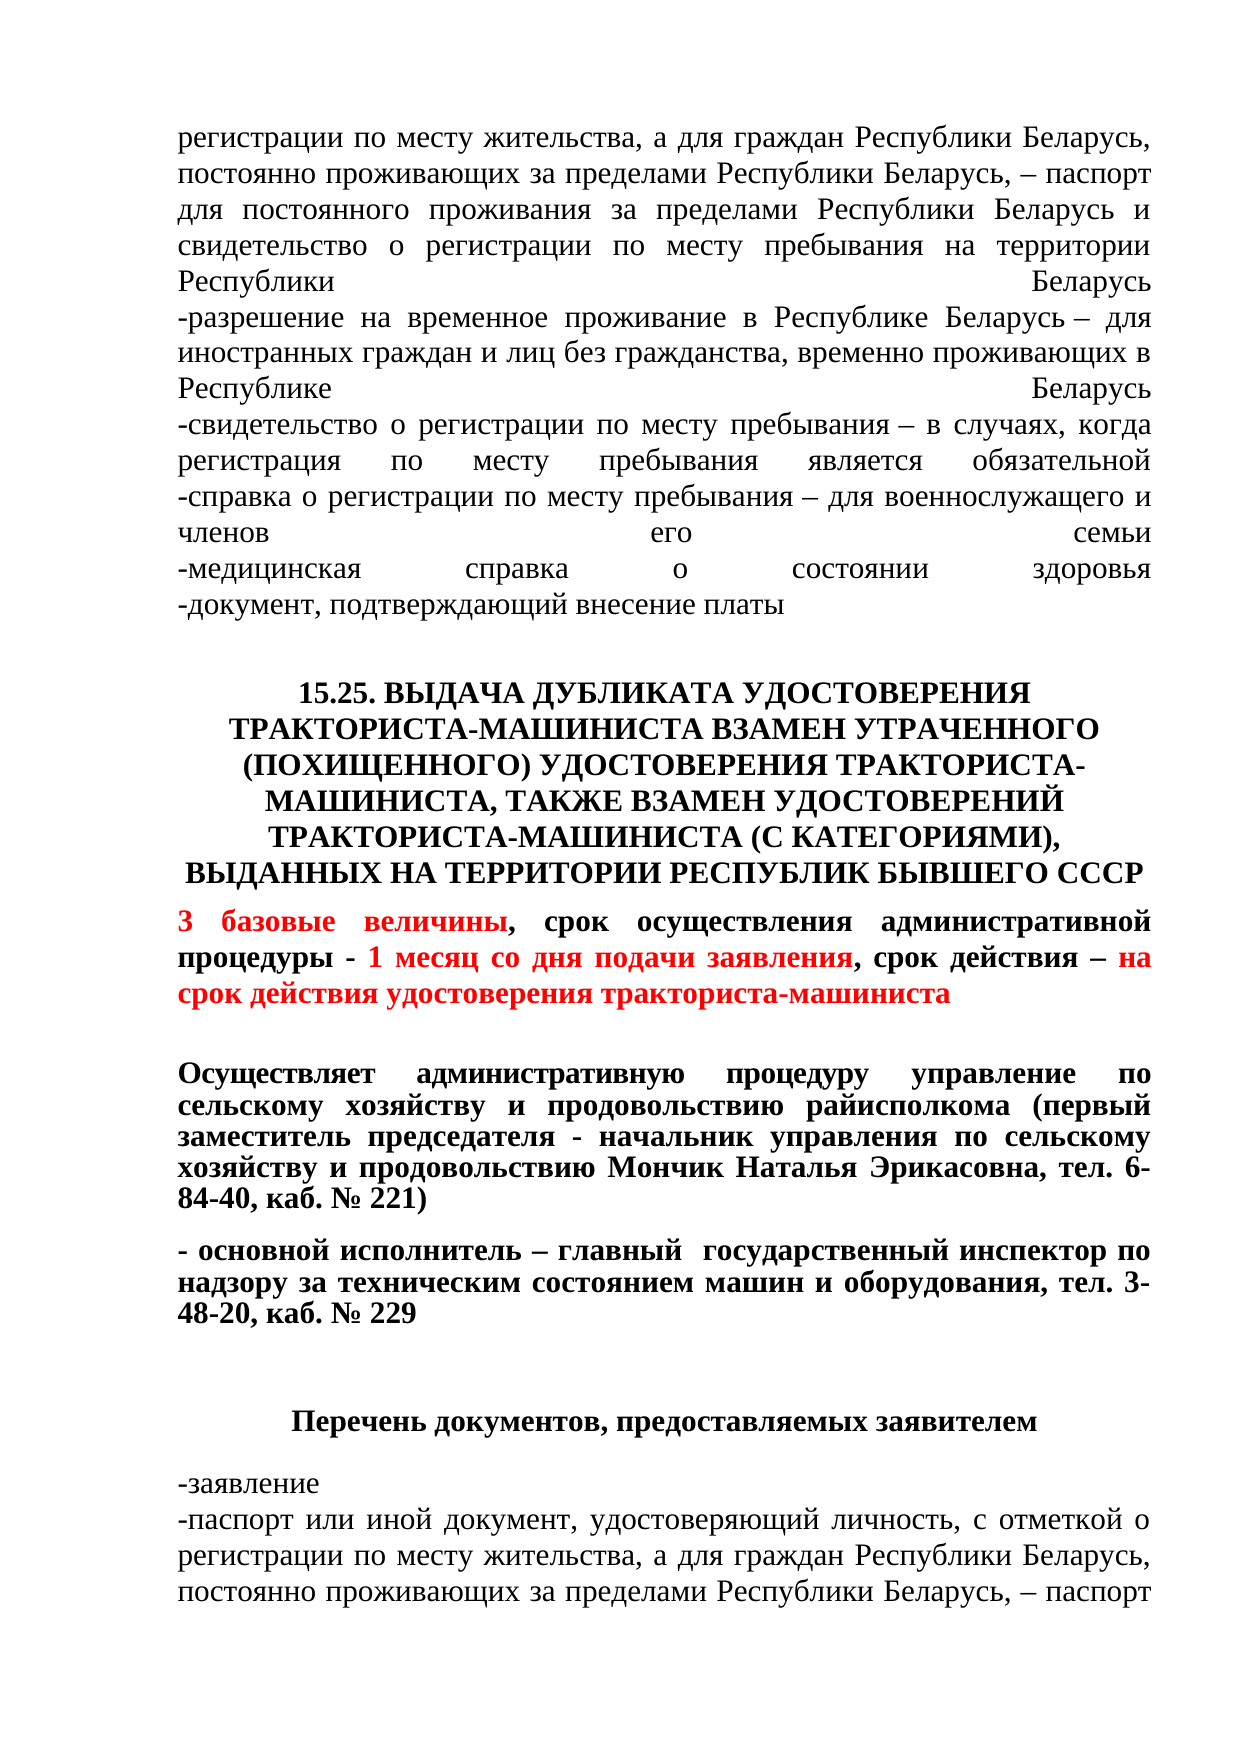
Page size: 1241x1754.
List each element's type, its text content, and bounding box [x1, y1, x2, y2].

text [177, 118, 1152, 621]
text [177, 1464, 1152, 1608]
text 15.25. ВЫДАЧА ДУБЛИКАТА УДОСТОВЕРЕНИЯ ТРАКТОРИСТА-МАШИНИСТА ВЗАМЕН УТРАЧЕННОГО (ПОХИЩЕННОГО) УДОСТОВЕРЕНИЯ ТРАКТОРИСТА-МАШИНИСТА, ТАКЖЕ ВЗАМЕН УДОСТОВЕРЕНИЙ ТРАКТОРИСТА-МАШИНИСТА (С КАТЕГОРИЯМИ), ВЫДАННЫХ НА ТЕРРИТОРИИ РЕСПУБЛИК БЫВШЕГО СССР [177, 674, 1152, 890]
text 3 базовые величины, срок осуществления административной процедуры - 1 месяц со дня подачи заявления, срок действия – на срок действия удостоверения тракториста-машиниста [177, 902, 1152, 1010]
text - основной исполнитель – главный государственный инспектор по надзору за техническим состоянием машин и оборудования, тел. 3-48-20, каб. № 229 [177, 1236, 1152, 1329]
text Перечень документов, предоставляемых заявителем [177, 1402, 1152, 1438]
text Осуществляет административную процедуру управление по сельскому хозяйству и продовольствию райисполкома (первый заместитель председателя - начальник управления по сельскому хозяйству и продовольствию Мончик Наталья Эрикасовна, тел. 6-84-40, каб. № 221) [177, 1059, 1152, 1215]
